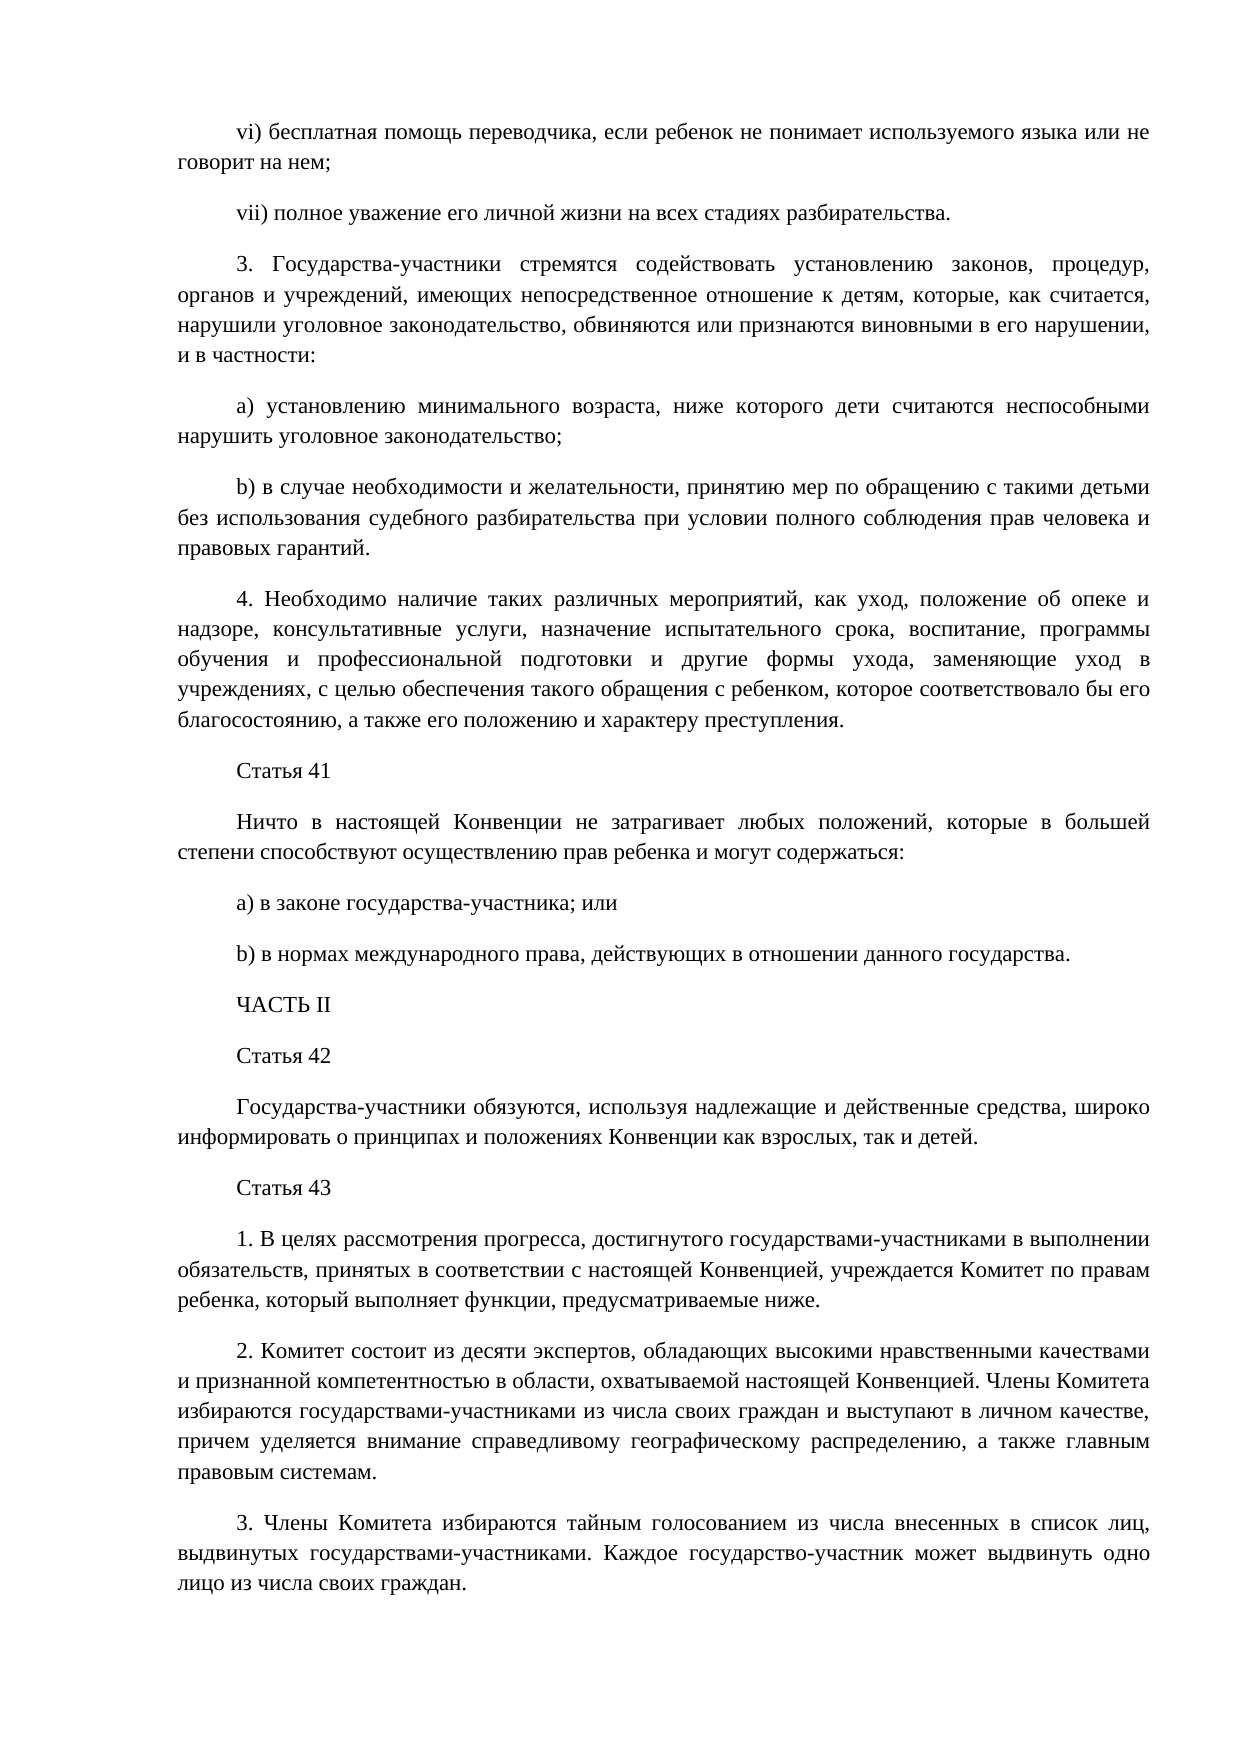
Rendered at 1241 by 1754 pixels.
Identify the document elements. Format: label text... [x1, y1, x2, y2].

text 2. Комитет состоит из десяти экспертов, обладающих высокими нравственными качествами и признанной компетентностью в области, охватываемой настоящей Конвенцией. Члены Комитета избираются государствами-участниками из числа своих граждан и выступают в личном качестве, причем уделяется внимание справедливому географическому распределению, а также главным правовым системам. [177, 1337, 1152, 1484]
text 3. Государства-участники стремятся содействовать установлению законов, процедур, органов и учреждений, имеющих непосредственное отношение к детям, которые, как считается, нарушили уголовное законодательство, обвиняются или признаются виновными в его нарушении, и в частности: [177, 250, 1152, 367]
text ЧАСТЬ II [177, 991, 1152, 1017]
text 3. Члены Комитета избираются тайным голосованием из числа внесенных в список лиц, выдвинутых государствами-участниками. Каждое государство-участник может выдвинуть одно лицо из числа своих граждан. [177, 1509, 1152, 1596]
text 4. Необходимо наличие таких различных мероприятий, как уход, положение об опеке и надзоре, консультативные услуги, назначение испытательного срока, воспитание, программы обучения и профессиональной подготовки и другие формы ухода, заменяющие уход в учреждениях, с целью обеспечения такого обращения с ребенком, которое соответствовало бы его благосостоянию, а также его положению и характеру преступления. [177, 585, 1152, 732]
text 1. В целях рассмотрения прогресса, достигнутого государствами-участниками в выполнении обязательств, принятых в соответствии с настоящей Конвенцией, учреждается Комитет по правам ребенка, который выполняет функции, предусматриваемые ниже. [177, 1225, 1152, 1312]
text Государства-участники обязуются, используя надлежащие и действенные средства, широко информировать о принципах и положениях Конвенции как взрослых, так и детей. [177, 1093, 1152, 1150]
text a) установлению минимального возраста, ниже которого дети считаются неспособными нарушить уголовное законодательство; [177, 392, 1152, 449]
text Статья 43 [177, 1174, 1152, 1201]
text vi) бесплатная помощь переводчика, если ребенок не понимает используемого языка или не говорит на нем; [177, 118, 1152, 175]
text Статья 42 [177, 1042, 1152, 1068]
text a) в законе государства-участника; или [177, 889, 1152, 915]
text b) в случае необходимости и желательности, принятию мер по обращению с такими детьми без использования судебного разбирательства при условии полного соблюдения прав человека и правовых гарантий. [177, 473, 1152, 560]
text b) в нормах международного права, действующих в отношении данного государства. [177, 940, 1152, 966]
text Статья 41 [177, 757, 1152, 783]
text vii) полное уважение его личной жизни на всех стадиях разбирательства. [177, 199, 1152, 226]
text Ничто в настоящей Конвенции не затрагивает любых положений, которые в большей степени способствуют осуществлению прав ребенка и могут содержаться: [177, 808, 1152, 864]
